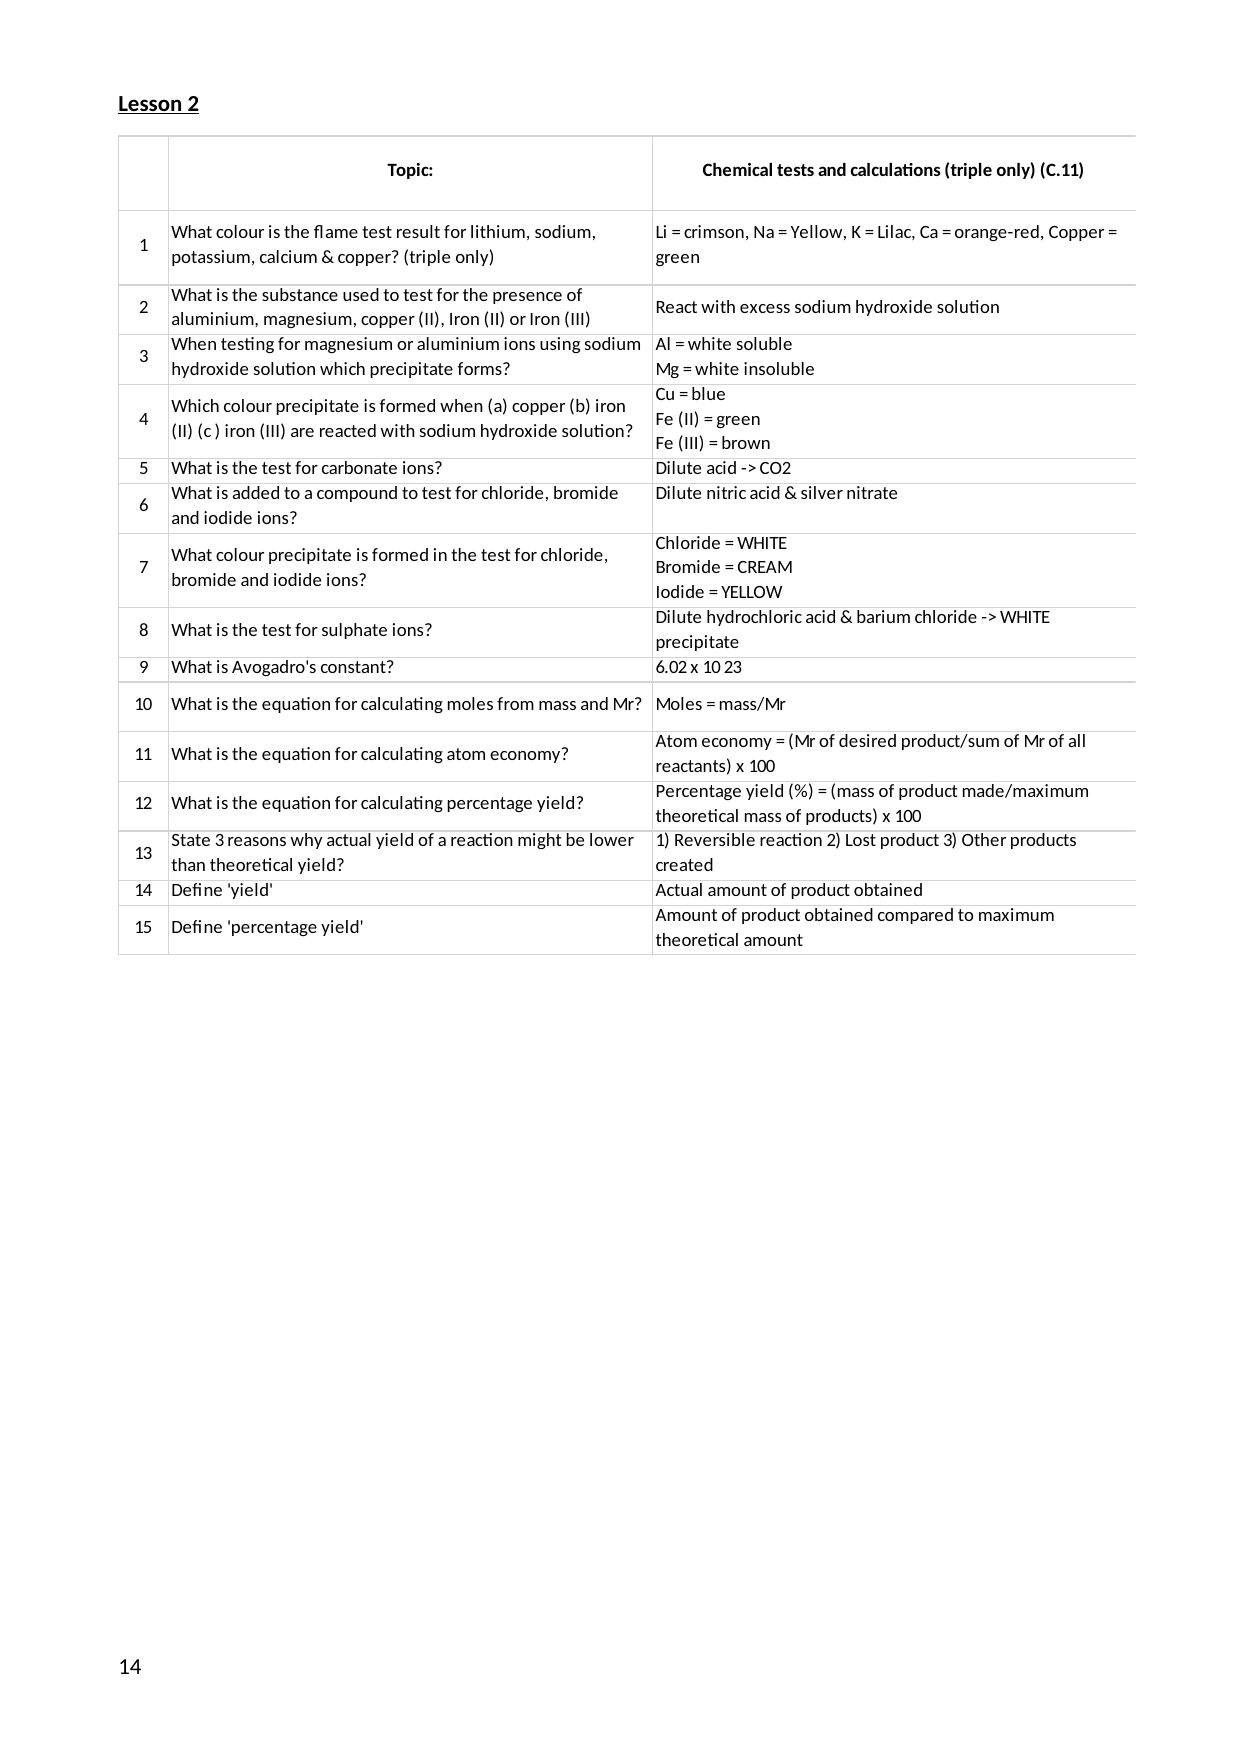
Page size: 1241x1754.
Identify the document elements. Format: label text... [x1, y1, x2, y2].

text Lesson 2 [118, 89, 1137, 117]
